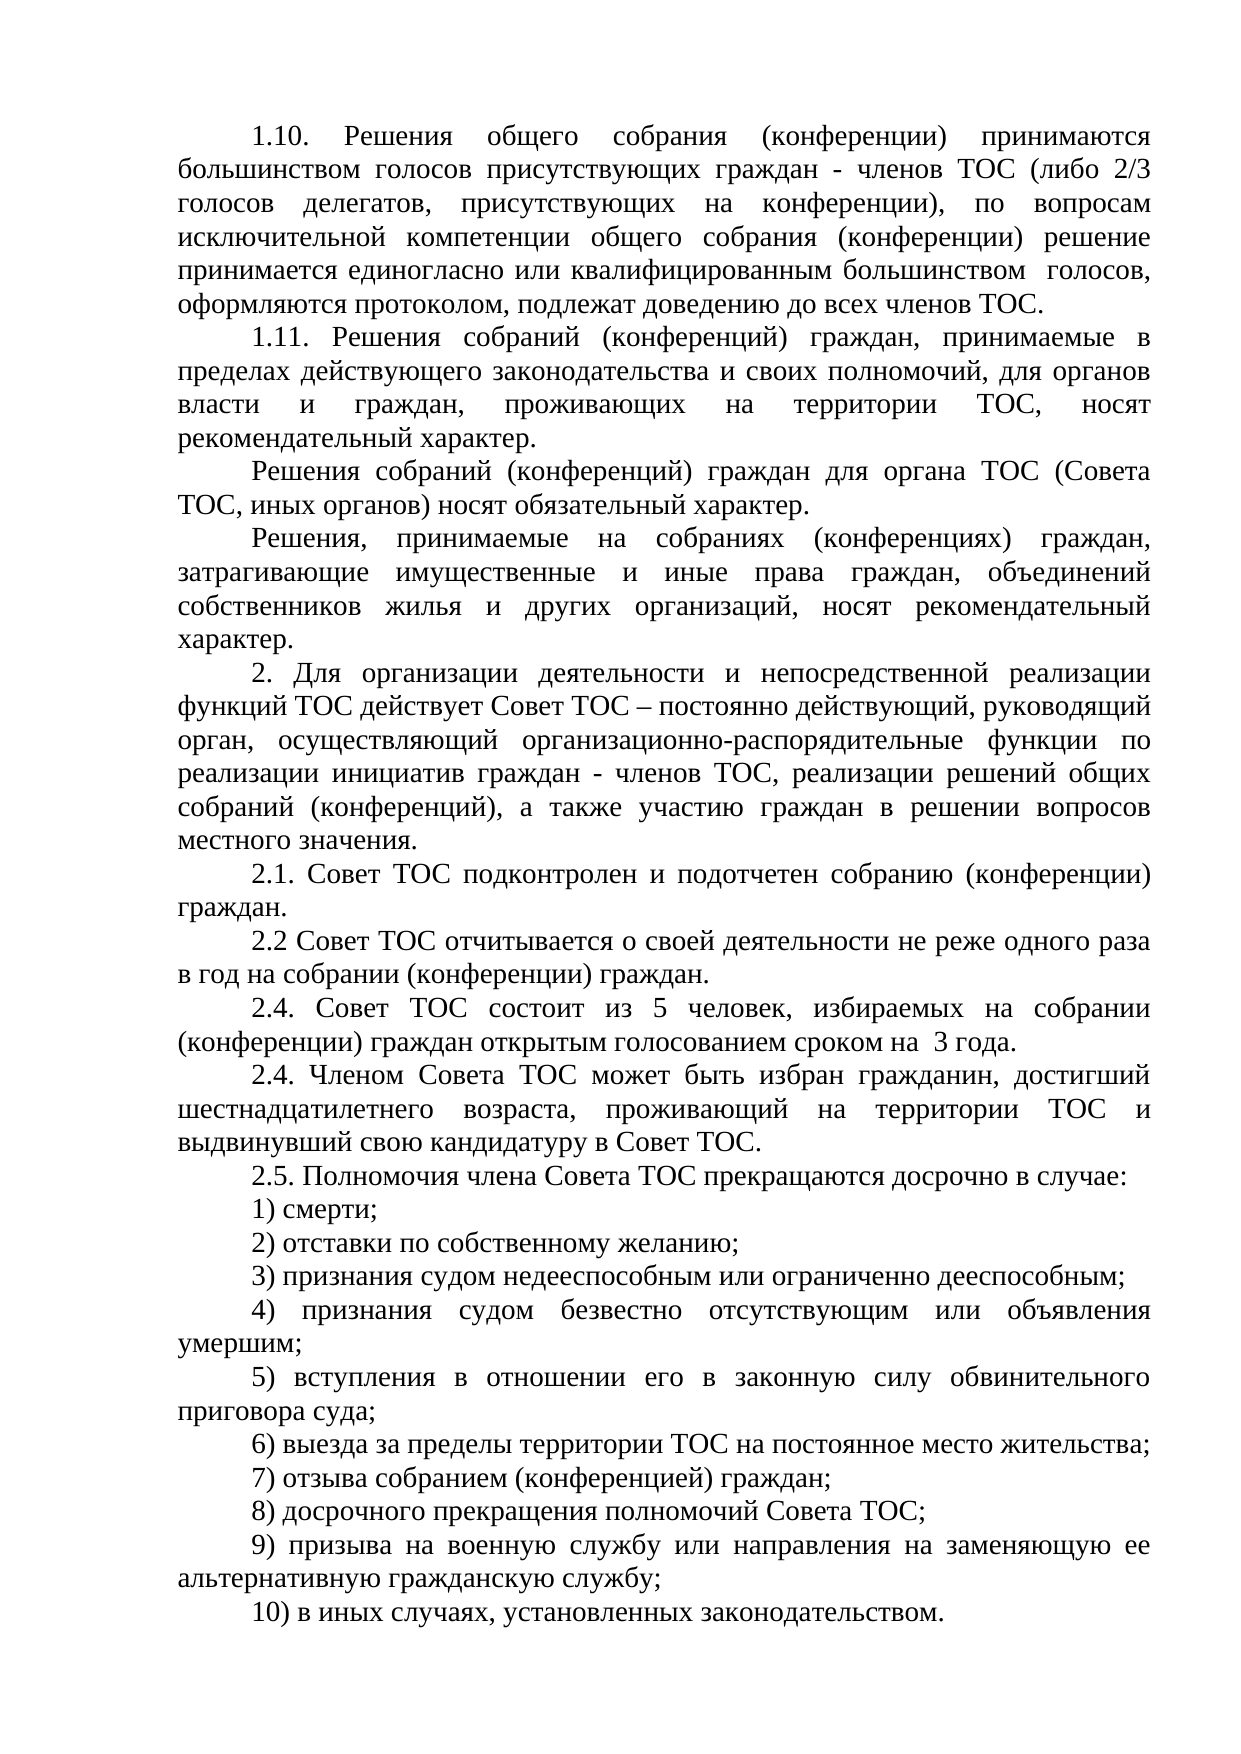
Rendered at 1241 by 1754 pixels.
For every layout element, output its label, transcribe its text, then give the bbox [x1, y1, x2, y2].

text 10) в иных случаях, установленных законодательством. [177, 1594, 1152, 1627]
text 2.5. Полномочия члена Совета ТОС прекращаются досрочно в случае: [177, 1158, 1152, 1191]
text 2.1. Совет ТОС подконтролен и подотчетен собранию (конференции) граждан. [177, 856, 1152, 923]
text 5) вступления в отношении его в законную силу обвинительного приговора суда; [177, 1359, 1152, 1426]
text 9) призыва на военную службу или направления на заменяющую ее альтернативную гражданскую службу; [177, 1527, 1152, 1594]
text 8) досрочного прекращения полномочий Совета ТОС; [177, 1493, 1152, 1527]
text 6) выезда за пределы территории ТОС на постоянное место жительства; [177, 1426, 1152, 1460]
text 2. Для организации деятельности и непосредственной реализации функций ТОС действует Совет ТОС – постоянно действующий, руководящий орган, осуществляющий организационно-распорядительные функции по реализации инициатив граждан - членов ТОС, реализации решений общих собраний (конференций), а также участию граждан в решении вопросов местного значения. [177, 655, 1152, 856]
text 2.4. Совет ТОС состоит из 5 человек, избираемых на собрании (конференции) граждан открытым голосованием сроком на 3 года. [177, 990, 1152, 1057]
text 1) смерти; [177, 1191, 1152, 1225]
text 2.2 Совет ТОС отчитывается о своей деятельности не реже одного раза в год на собрании (конференции) граждан. [177, 923, 1152, 990]
text 2.4. Членом Совета ТОС может быть избран гражданин, достигший шестнадцатилетнего возраста, проживающий на территории ТОС и выдвинувший свою кандидатуру в Совет ТОС. [177, 1057, 1152, 1158]
text 1.11. Решения собраний (конференций) граждан, принимаемые в пределах действующего законодательства и своих полномочий, для органов власти и граждан, проживающих на территории ТОС, носят рекомендательный характер. [177, 319, 1152, 453]
text Решения собраний (конференций) граждан для органа ТОС (Совета ТОС, иных органов) носят обязательный характер. [177, 453, 1152, 521]
text 3) признания судом недееспособным или ограниченно дееспособным; [177, 1258, 1152, 1292]
text Решения, принимаемые на собраниях (конференциях) граждан, затрагивающие имущественные и иные права граждан, объединений собственников жилья и других организаций, носят рекомендательный характер. [177, 521, 1152, 655]
text 4) признания судом безвестно отсутствующим или объявления умершим; [177, 1292, 1152, 1359]
text 1.10. Решения общего собрания (конференции) принимаются большинством голосов присутствующих граждан - членов ТОС (либо 2/3 голосов делегатов, присутствующих на конференции), по вопросам исключительной компетенции общего собрания (конференции) решение принимается единогласно или квалифицированным большинством голосов, оформляются протоколом, подлежат доведению до всех членов ТОС. [177, 118, 1152, 319]
text 2) отставки по собственному желанию; [177, 1225, 1152, 1258]
text 7) отзыва собранием (конференцией) граждан; [177, 1460, 1152, 1493]
